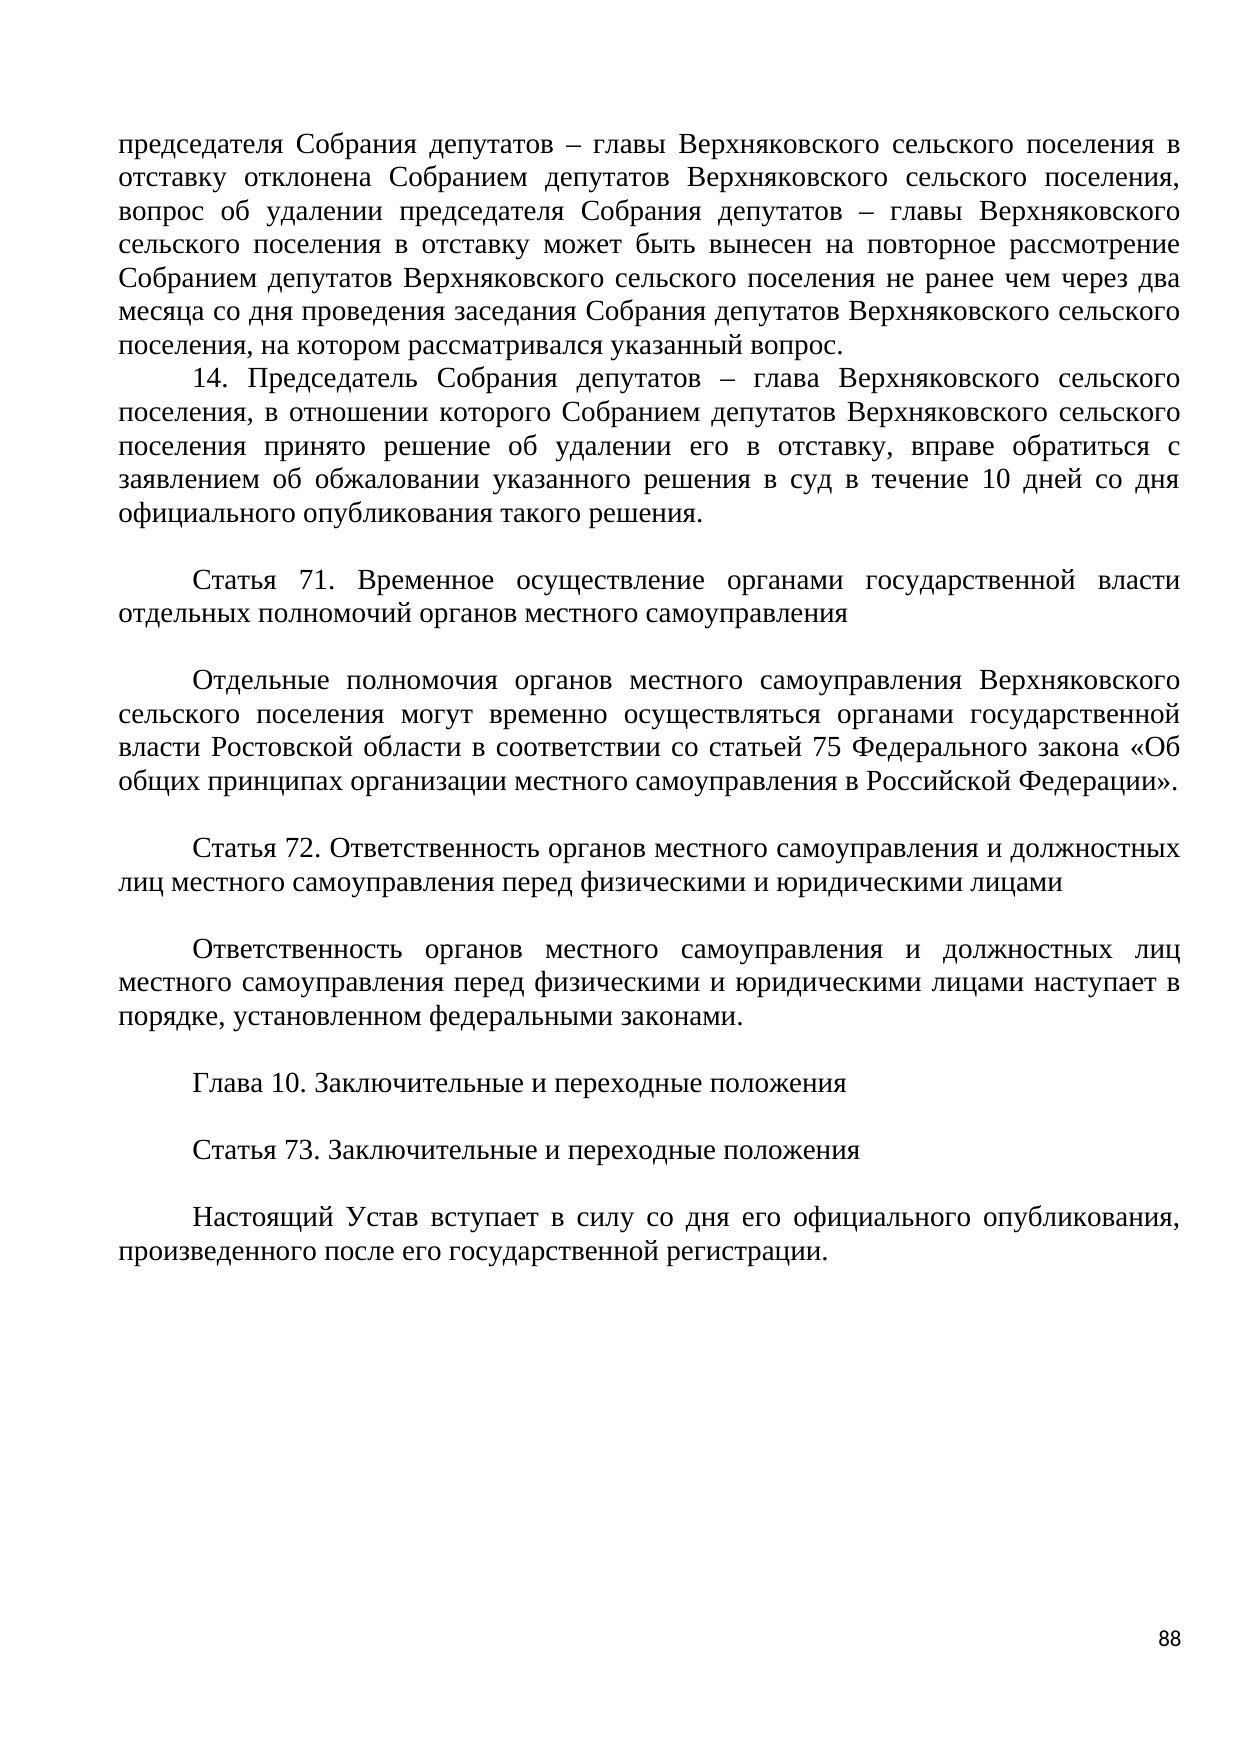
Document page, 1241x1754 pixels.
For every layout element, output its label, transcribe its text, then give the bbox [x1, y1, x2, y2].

text Статья 72. Ответственность органов местного самоуправления и должностных лиц местного самоуправления перед физическими и юридическими лицами [118, 830, 1181, 897]
text Глава 10. Заключительные и переходные положения [118, 1065, 1181, 1098]
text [118, 126, 1181, 361]
text Статья 71. Временное осуществление органами государственной власти отдельных полномочий органов местного самоуправления [118, 562, 1181, 629]
text Ответственность органов местного самоуправления и должностных лиц местного самоуправления перед физическими и юридическими лицами наступает в порядке, установленном федеральными законами. [118, 931, 1181, 1031]
text Настоящий Устав вступает в силу со дня его официального опубликования, произведенного после его государственной регистрации. [118, 1199, 1181, 1266]
text Статья 73. Заключительные и переходные положения [118, 1132, 1181, 1166]
text 14. Председатель Собрания депутатов – глава Верхняковского сельского поселения, в отношении которого Собранием депутатов Верхняковского сельского поселения принято решение об удалении его в отставку, вправе обратиться с заявлением об обжаловании указанного решения в суд в течение 10 дней со дня официального опубликования такого решения. [118, 361, 1181, 528]
text Отдельные полномочия органов местного самоуправления Верхняковского сельского поселения могут временно осуществляться органами государственной власти Ростовской области в соответствии со статьей 75 Федерального закона «Об общих принципах организации местного самоуправления в Российской Федерации». [118, 662, 1181, 797]
